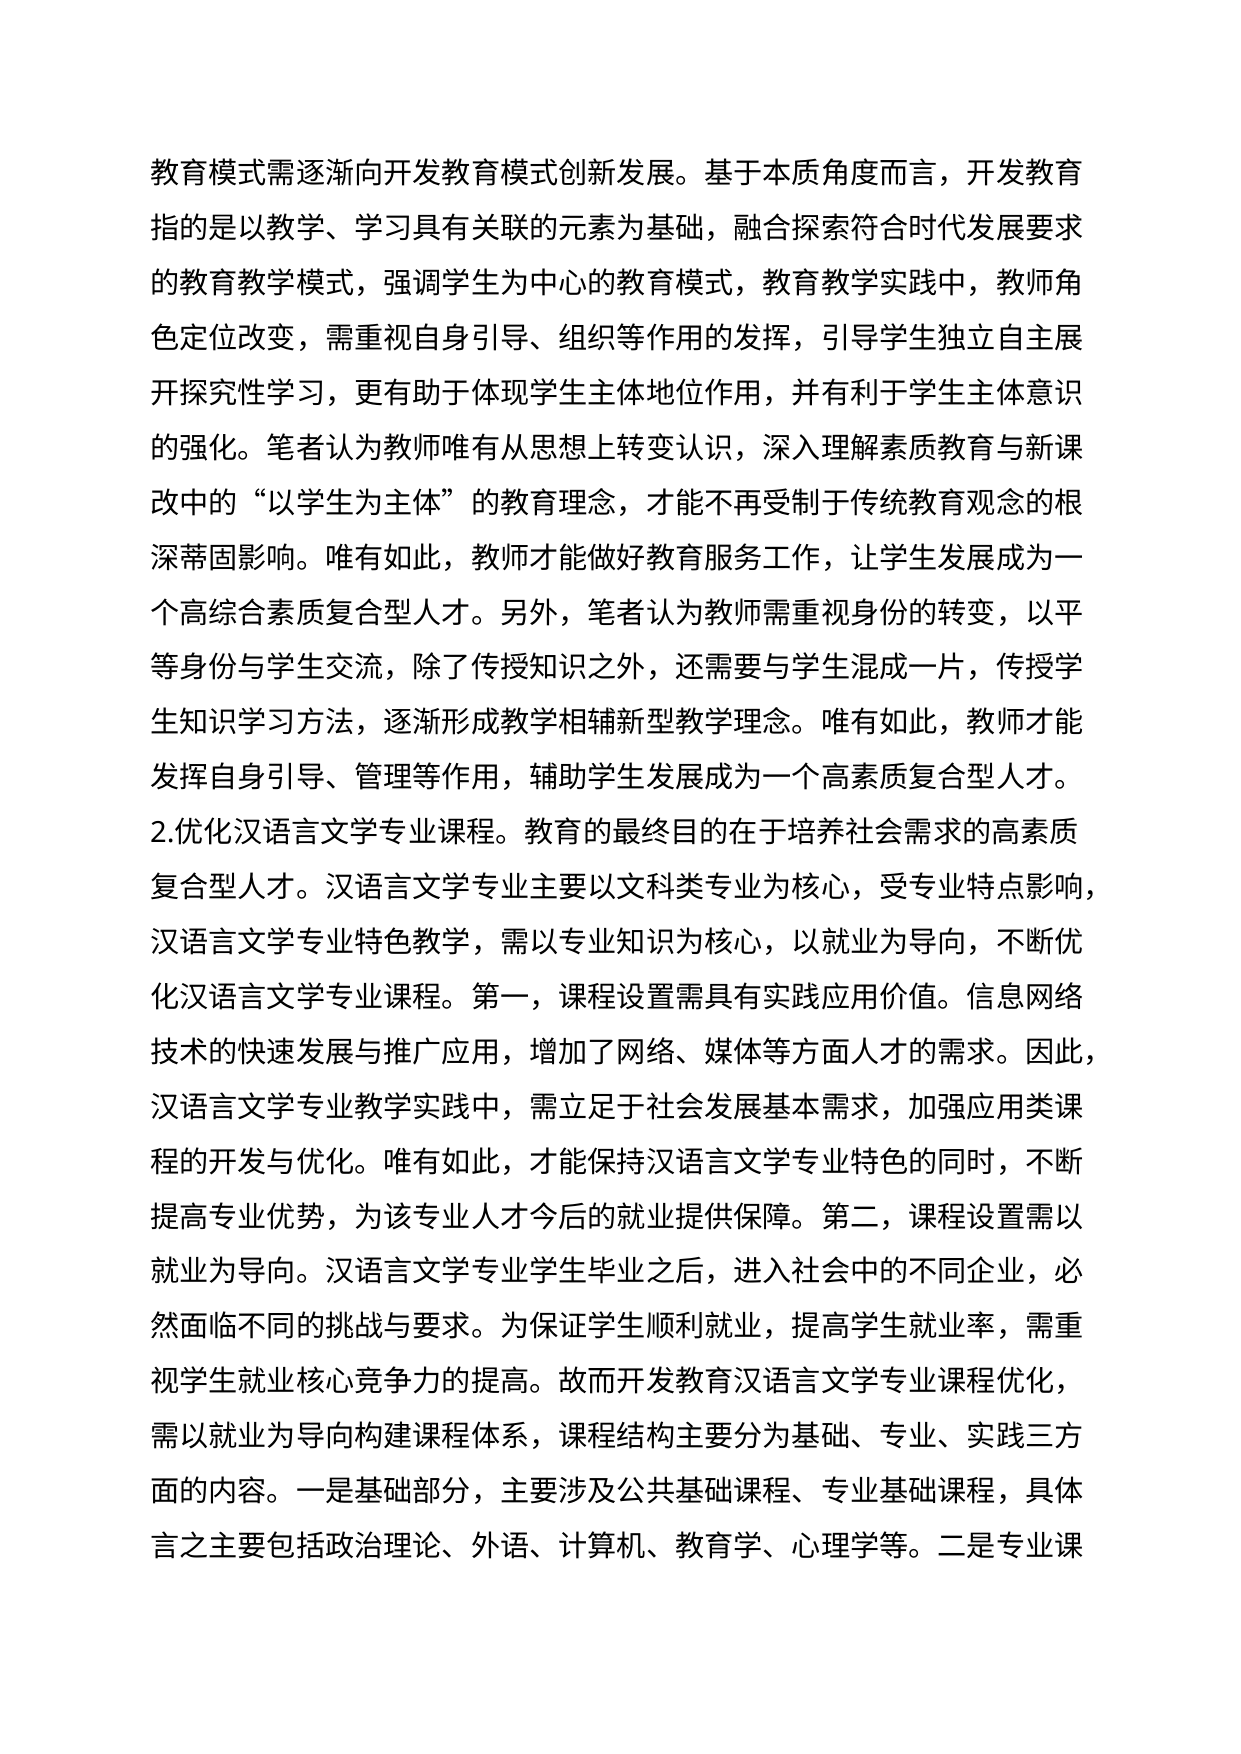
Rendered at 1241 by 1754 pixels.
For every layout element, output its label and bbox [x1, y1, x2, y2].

text [150, 150, 1090, 1565]
